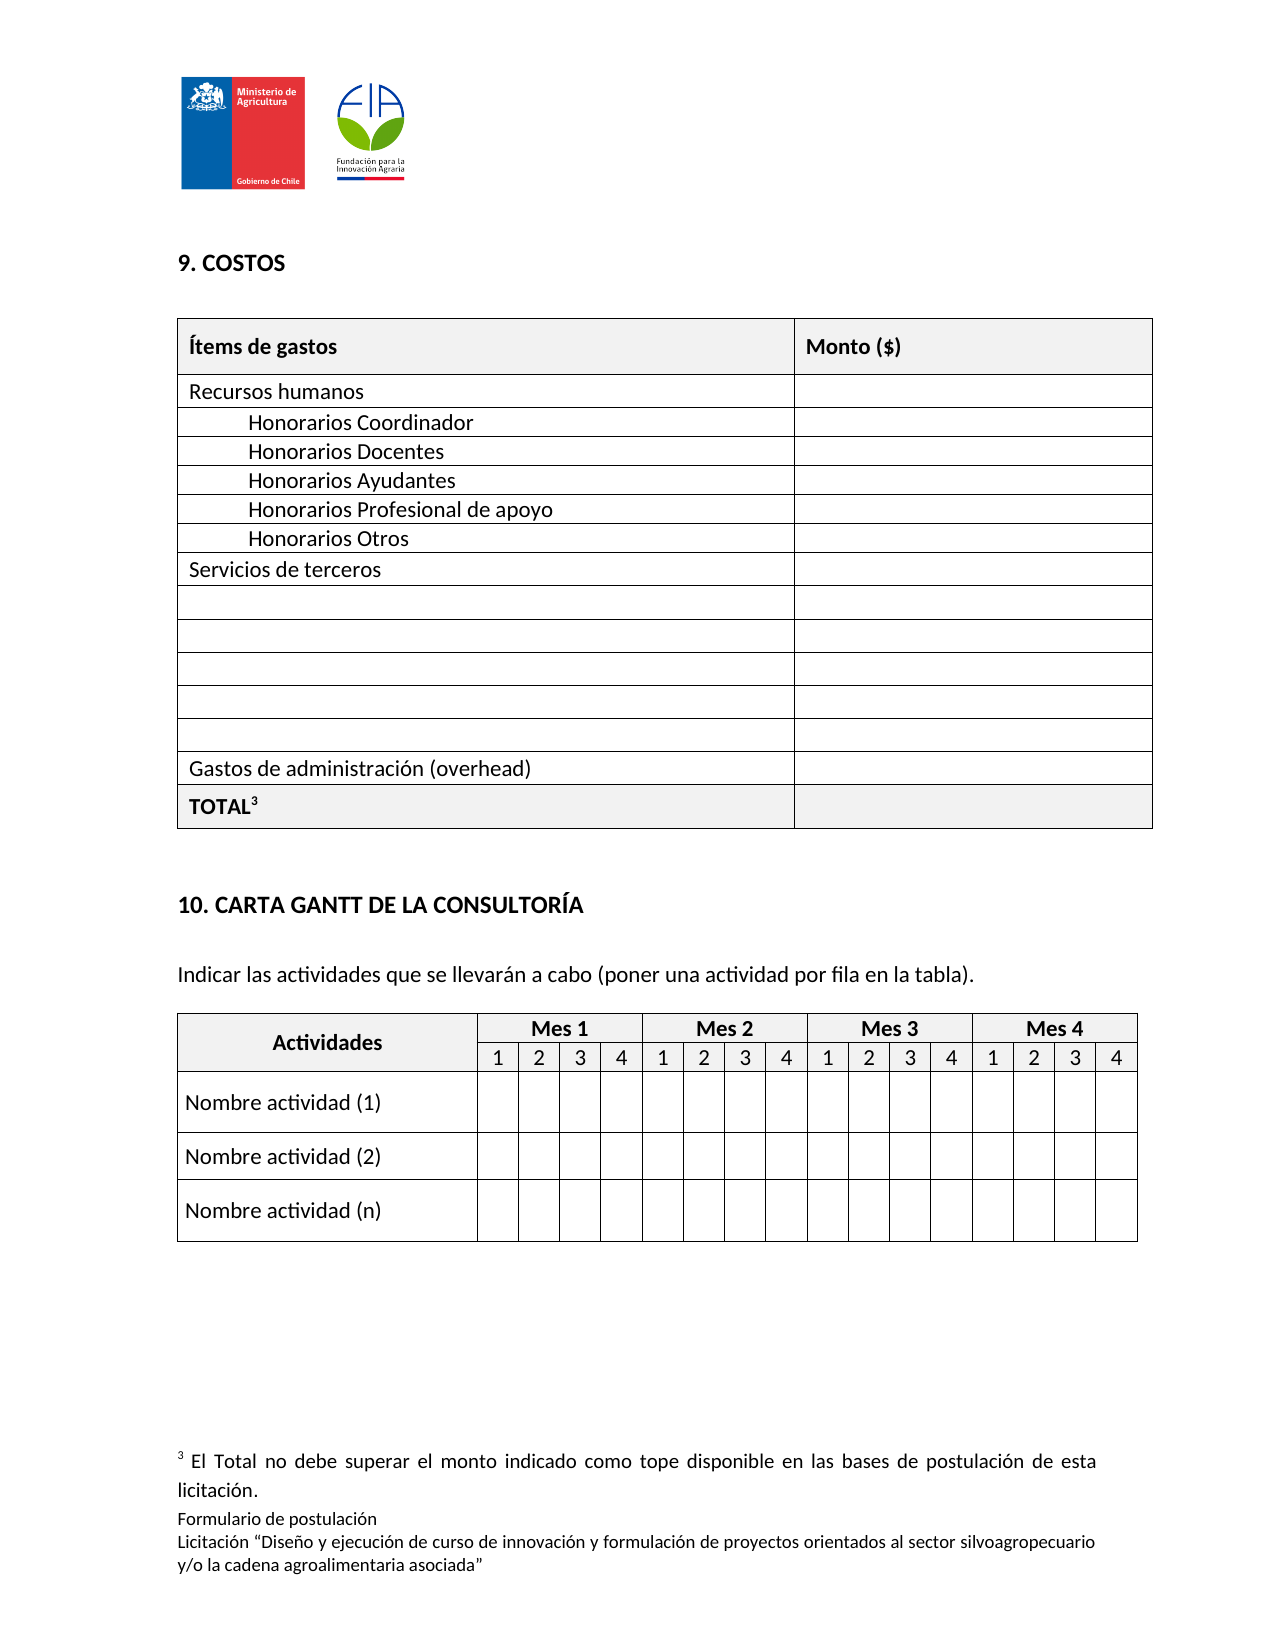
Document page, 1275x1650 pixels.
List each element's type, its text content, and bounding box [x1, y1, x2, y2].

table_cell [795, 620, 1152, 652]
table_cell [808, 1072, 848, 1132]
table_cell [795, 785, 1152, 828]
table_cell Nombre actividad (2) [178, 1133, 477, 1179]
table_cell [1096, 1133, 1137, 1179]
subtitle 9. COSTOS [177, 247, 1098, 278]
table_cell [795, 719, 1152, 751]
table_cell [478, 1072, 518, 1132]
table_cell [849, 1072, 889, 1132]
table_cell [795, 466, 1152, 494]
table_cell [973, 1180, 1013, 1241]
table_cell [601, 1133, 642, 1179]
table_cell Gastos de administración (overhead) [178, 752, 794, 784]
table_cell [1014, 1180, 1054, 1241]
table_cell [795, 408, 1152, 436]
table_cell Honorarios Docentes [178, 437, 794, 465]
table_cell Honorarios Ayudantes [178, 466, 794, 494]
table_cell 1 [478, 1043, 518, 1071]
table_cell [519, 1180, 559, 1241]
table_cell [931, 1072, 972, 1132]
table_cell Honorarios Coordinador [178, 408, 794, 436]
table_cell [601, 1072, 642, 1132]
table_header Mes 3 [808, 1014, 972, 1042]
table_cell 2 [684, 1043, 724, 1071]
table_cell 1 [808, 1043, 848, 1071]
table_cell 3 [560, 1043, 600, 1071]
table_cell Nombre actividad (1) [178, 1072, 477, 1132]
table_cell [890, 1072, 930, 1132]
table_cell [973, 1072, 1013, 1132]
table_header Mes 2 [643, 1014, 807, 1042]
table_cell [601, 1180, 642, 1241]
table_cell [795, 375, 1152, 407]
table_cell [808, 1180, 848, 1241]
table_cell [519, 1133, 559, 1179]
table_cell [766, 1133, 807, 1179]
table_cell 3 [890, 1043, 930, 1071]
table_cell [725, 1133, 765, 1179]
table_cell Honorarios Otros [178, 524, 794, 552]
table_cell 3 [1055, 1043, 1095, 1071]
table_cell [1055, 1072, 1095, 1132]
table_cell 2 [1014, 1043, 1054, 1071]
table_cell [931, 1133, 972, 1179]
table_cell [725, 1180, 765, 1241]
table_cell [178, 586, 794, 618]
table_cell TOTAL [178, 785, 794, 828]
table_cell [1096, 1072, 1137, 1132]
table_cell [766, 1180, 807, 1241]
table_header Mes 1 [478, 1014, 642, 1042]
table_cell 1 [973, 1043, 1013, 1071]
table_cell [178, 653, 794, 685]
table_cell Servicios de terceros [178, 553, 794, 585]
table_cell [478, 1133, 518, 1179]
table_cell [849, 1133, 889, 1179]
table_cell 3 [725, 1043, 765, 1071]
table_cell [795, 686, 1152, 718]
table_cell [795, 752, 1152, 784]
table_cell [560, 1180, 600, 1241]
table_cell Honorarios Profesional de apoyo [178, 495, 794, 523]
table_cell [890, 1133, 930, 1179]
table_cell [1014, 1072, 1054, 1132]
table_header Monto ($) [795, 319, 1152, 374]
table_cell [795, 553, 1152, 585]
table_header Actividades [178, 1014, 477, 1071]
table_cell [684, 1180, 724, 1241]
table_cell [178, 620, 794, 652]
table_cell 4 [1096, 1043, 1137, 1071]
table_cell [560, 1072, 600, 1132]
table_cell [725, 1072, 765, 1132]
table_cell [890, 1180, 930, 1241]
table_cell Nombre actividad (n) [178, 1180, 477, 1241]
table_cell [1055, 1133, 1095, 1179]
text Indicar las actividades que se llevarán a cabo (poner una actividad por fila en la tabla). [177, 960, 1098, 988]
table_cell [684, 1133, 724, 1179]
table_cell [795, 586, 1152, 618]
table_cell [849, 1180, 889, 1241]
table_cell [795, 495, 1152, 523]
table_cell [178, 686, 794, 718]
table_cell [1055, 1180, 1095, 1241]
table_cell Recursos humanos [178, 375, 794, 407]
table_cell [766, 1072, 807, 1132]
table_cell [560, 1133, 600, 1179]
table_cell [684, 1072, 724, 1132]
table_cell 4 [601, 1043, 642, 1071]
table_cell [1014, 1133, 1054, 1179]
table_cell 2 [519, 1043, 559, 1071]
table_cell [795, 653, 1152, 685]
table_cell [643, 1133, 683, 1179]
table_cell [795, 524, 1152, 552]
picture [177, 73, 410, 194]
table_cell [643, 1072, 683, 1132]
table_cell 4 [931, 1043, 972, 1071]
table_cell [478, 1180, 518, 1241]
table_cell [973, 1133, 1013, 1179]
table_header Ítems de gastos [178, 319, 794, 374]
table_cell [795, 437, 1152, 465]
table_header Mes 4 [973, 1014, 1137, 1042]
table_cell [178, 719, 794, 751]
table_cell [931, 1180, 972, 1241]
table_cell [643, 1180, 683, 1241]
table_cell 1 [643, 1043, 683, 1071]
table_cell [1096, 1180, 1137, 1241]
table_cell 4 [766, 1043, 807, 1071]
subtitle CARTA GANTT DE LA CONSULTORÍA [177, 889, 1098, 919]
table_cell 2 [849, 1043, 889, 1071]
table_cell [808, 1133, 848, 1179]
table_cell [519, 1072, 559, 1132]
